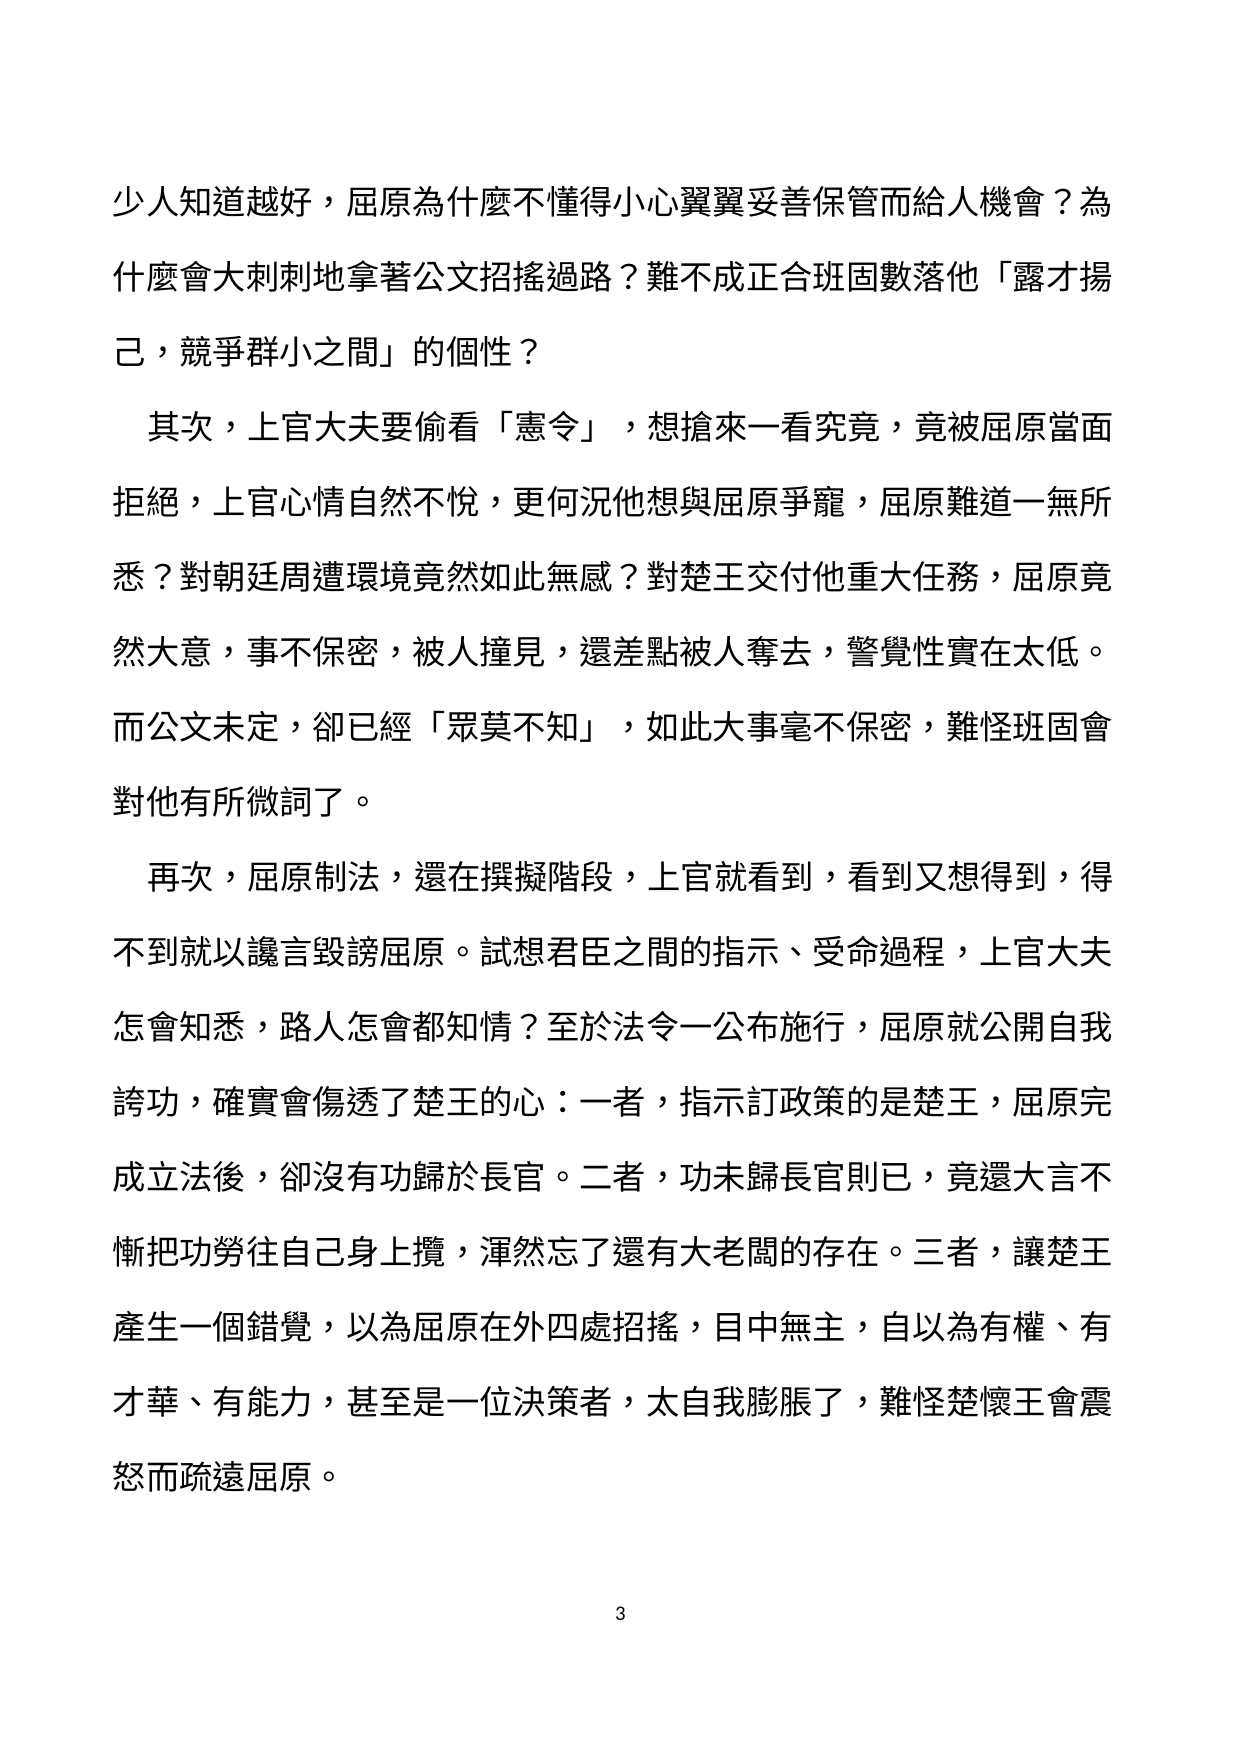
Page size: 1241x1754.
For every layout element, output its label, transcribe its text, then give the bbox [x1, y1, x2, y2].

text 再次，屈原制法，還在撰擬階段，上官就看到，看到又想得到，得不到就以讒言毀謗屈原。試想君臣之間的指示、受命過程，上官大夫怎會知悉，路人怎會都知情？至於法令一公布施行，屈原就公開自我誇功，確實會傷透了楚王的心：一者，指示訂政策的是楚王，屈原完成立法後，卻沒有功歸於長官。二者，功未歸長官則已，竟還大言不慚把功勞往自己身上攬，渾然忘了還有大老闆的存在。三者，讓楚王產生一個錯覺，以為屈原在外四處招搖，目中無主，自以為有權、有才華、有能力，甚至是一位決策者，太自我膨脹了，難怪楚懷王會震怒而疏遠屈原。 [112, 837, 1128, 1512]
text 其次，上官大夫要偷看「憲令」，想搶來一看究竟，竟被屈原當面拒絕，上官心情自然不悅，更何況他想與屈原爭寵，屈原難道一無所悉？對朝廷周遭環境竟然如此無感？對楚王交付他重大任務，屈原竟然大意，事不保密，被人撞見，還差點被人奪去，警覺性實在太低。而公文未定，卻已經「眾莫不知」，如此大事毫不保密，難怪班固會對他有所微詞了。 [112, 387, 1128, 837]
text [112, 162, 1128, 387]
